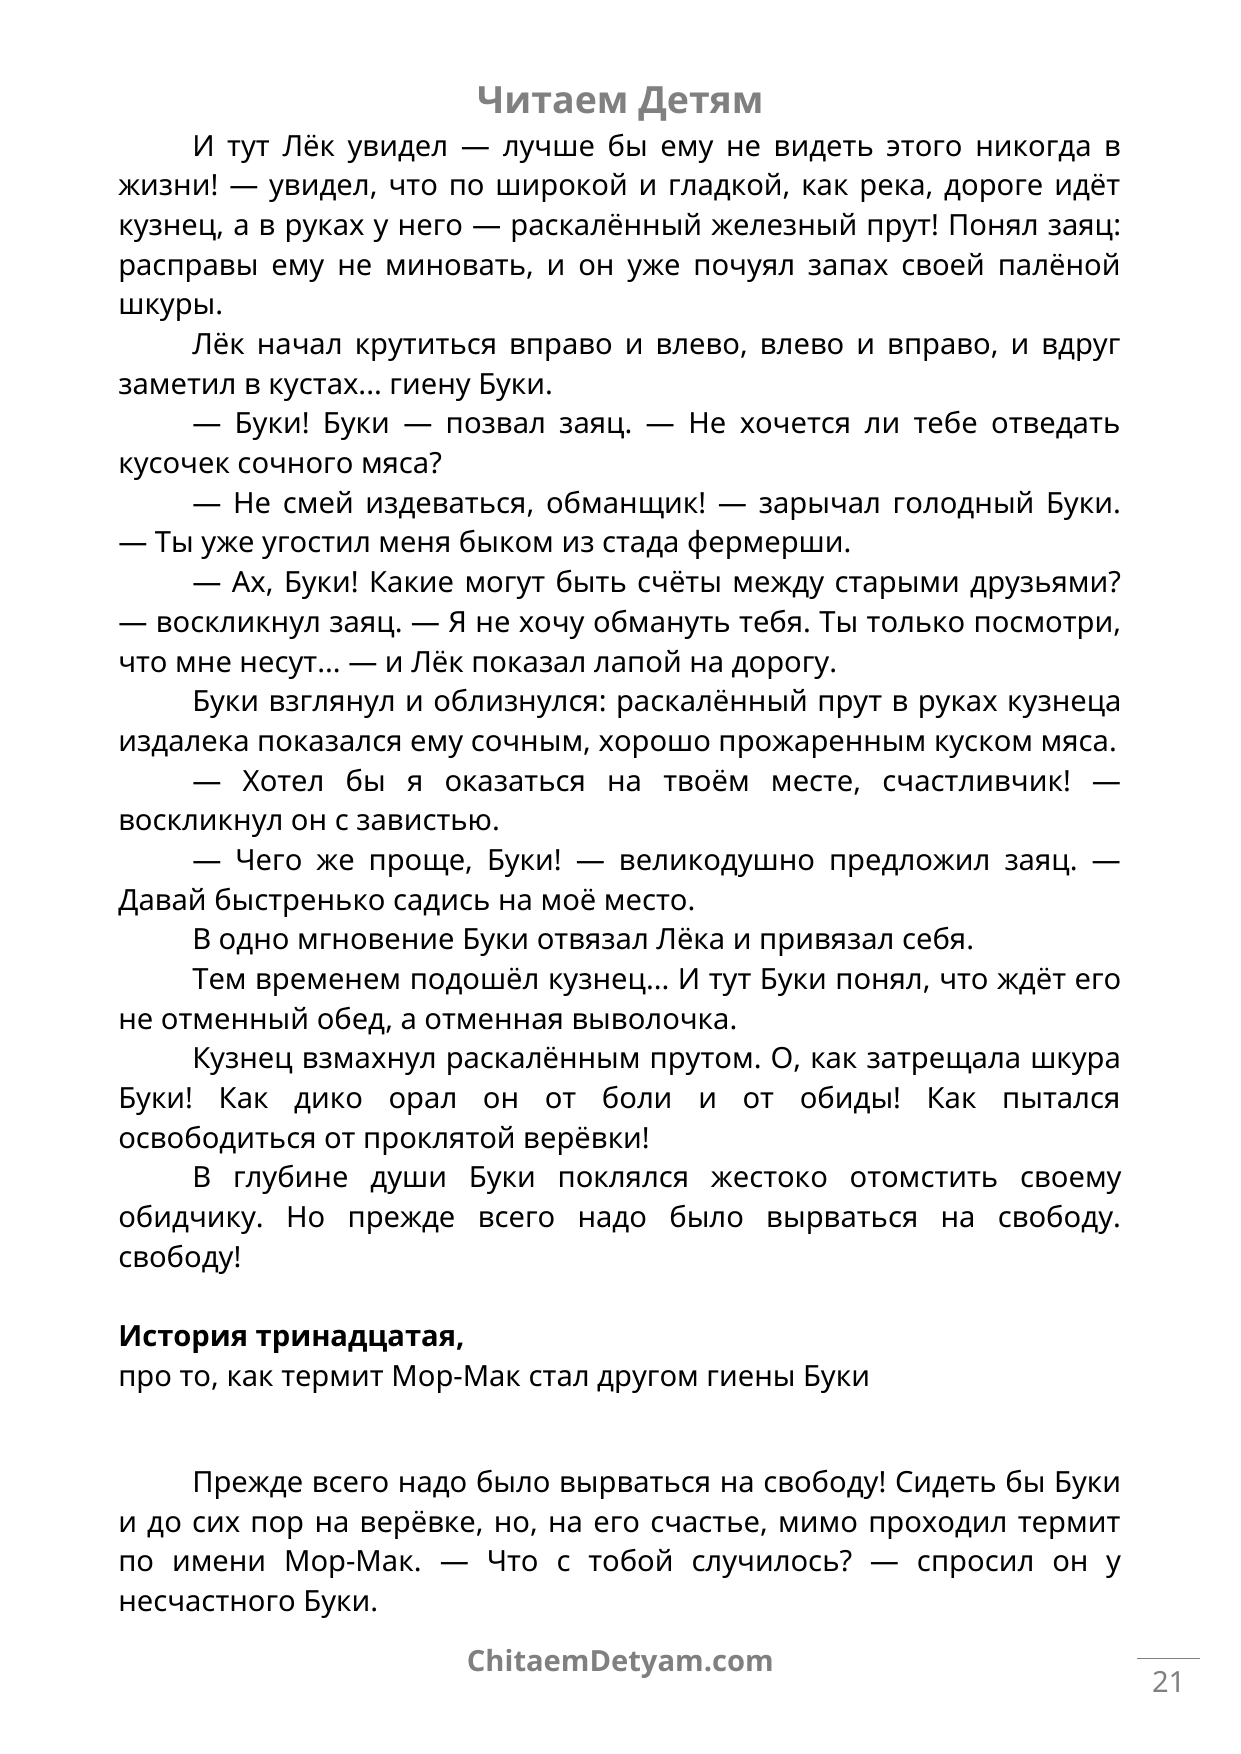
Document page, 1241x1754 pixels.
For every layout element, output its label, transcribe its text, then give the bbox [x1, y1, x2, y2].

subtitle История тринадцатая, про то, как термит Мор-Мак стал другом гиены Буки [118, 1316, 1122, 1395]
text Лёк начал крутиться вправо и влево, влево и вправо, и вдруг заметил в кустах... гиену Буки. [118, 323, 1122, 403]
text Кузнец взмахнул раскалённым прутом. О, как затрещала шкура Буки! Как дико орал он от боли и от обиды! Как пытался освободиться от проклятой верёвки! [118, 1038, 1122, 1157]
text — Чего же проще, Буки! — великодушно предложил заяц. — Давай быстренько садись на моё место. [118, 839, 1122, 919]
text В одно мгновение Буки отвязал Лёка и привязал себя. [118, 919, 1122, 958]
text Тем временем подошёл кузнец... И тут Буки понял, что ждёт его не отменный обед, а отменная выволочка. [118, 958, 1122, 1038]
text — Хотел бы я оказаться на твоём месте, счастливчик! — воскликнул он с завистью. [118, 760, 1122, 839]
text И тут Лёк увидел — лучше бы ему не видеть этого никогда в жизни! — увидел, что по широкой и гладкой, как река, дороге идёт кузнец, а в руках у него — раскалённый железный прут! Понял заяц: расправы ему не миновать, и он уже почуял запах своей палёной шкуры. [118, 125, 1122, 323]
text — Буки! Буки — позвал заяц. — Не хочется ли тебе отведать кусочек сочного мяса? [118, 403, 1122, 482]
text — Не смей издеваться, обманщик! — зарычал голодный Буки. — Ты уже угостил меня быком из стада фермерши. [118, 482, 1122, 561]
text Буки взглянул и облизнулся: раскалённый прут в руках кузнеца издалека показался ему сочным, хорошо прожаренным куском мяса. [118, 681, 1122, 760]
text Прежде всего надо было вырваться на свободу! Сидеть бы Буки и до сих пор на верёвке, но, на его счастье, мимо проходил термит по имени Мор-Мак. — Что с тобой случилось? — спросил он у несчастного Буки. [118, 1461, 1122, 1620]
text — Ах, Буки! Какие могут быть счёты между старыми друзьями? — воскликнул заяц. — Я не хочу обмануть тебя. Ты только посмотри, что мне несут... — и Лёк показал лапой на дорогу. [118, 561, 1122, 681]
text В глубине души Буки поклялся жестоко отомстить своему обидчику. Но прежде всего надо было вырваться на свободу. свободу! [118, 1157, 1122, 1276]
